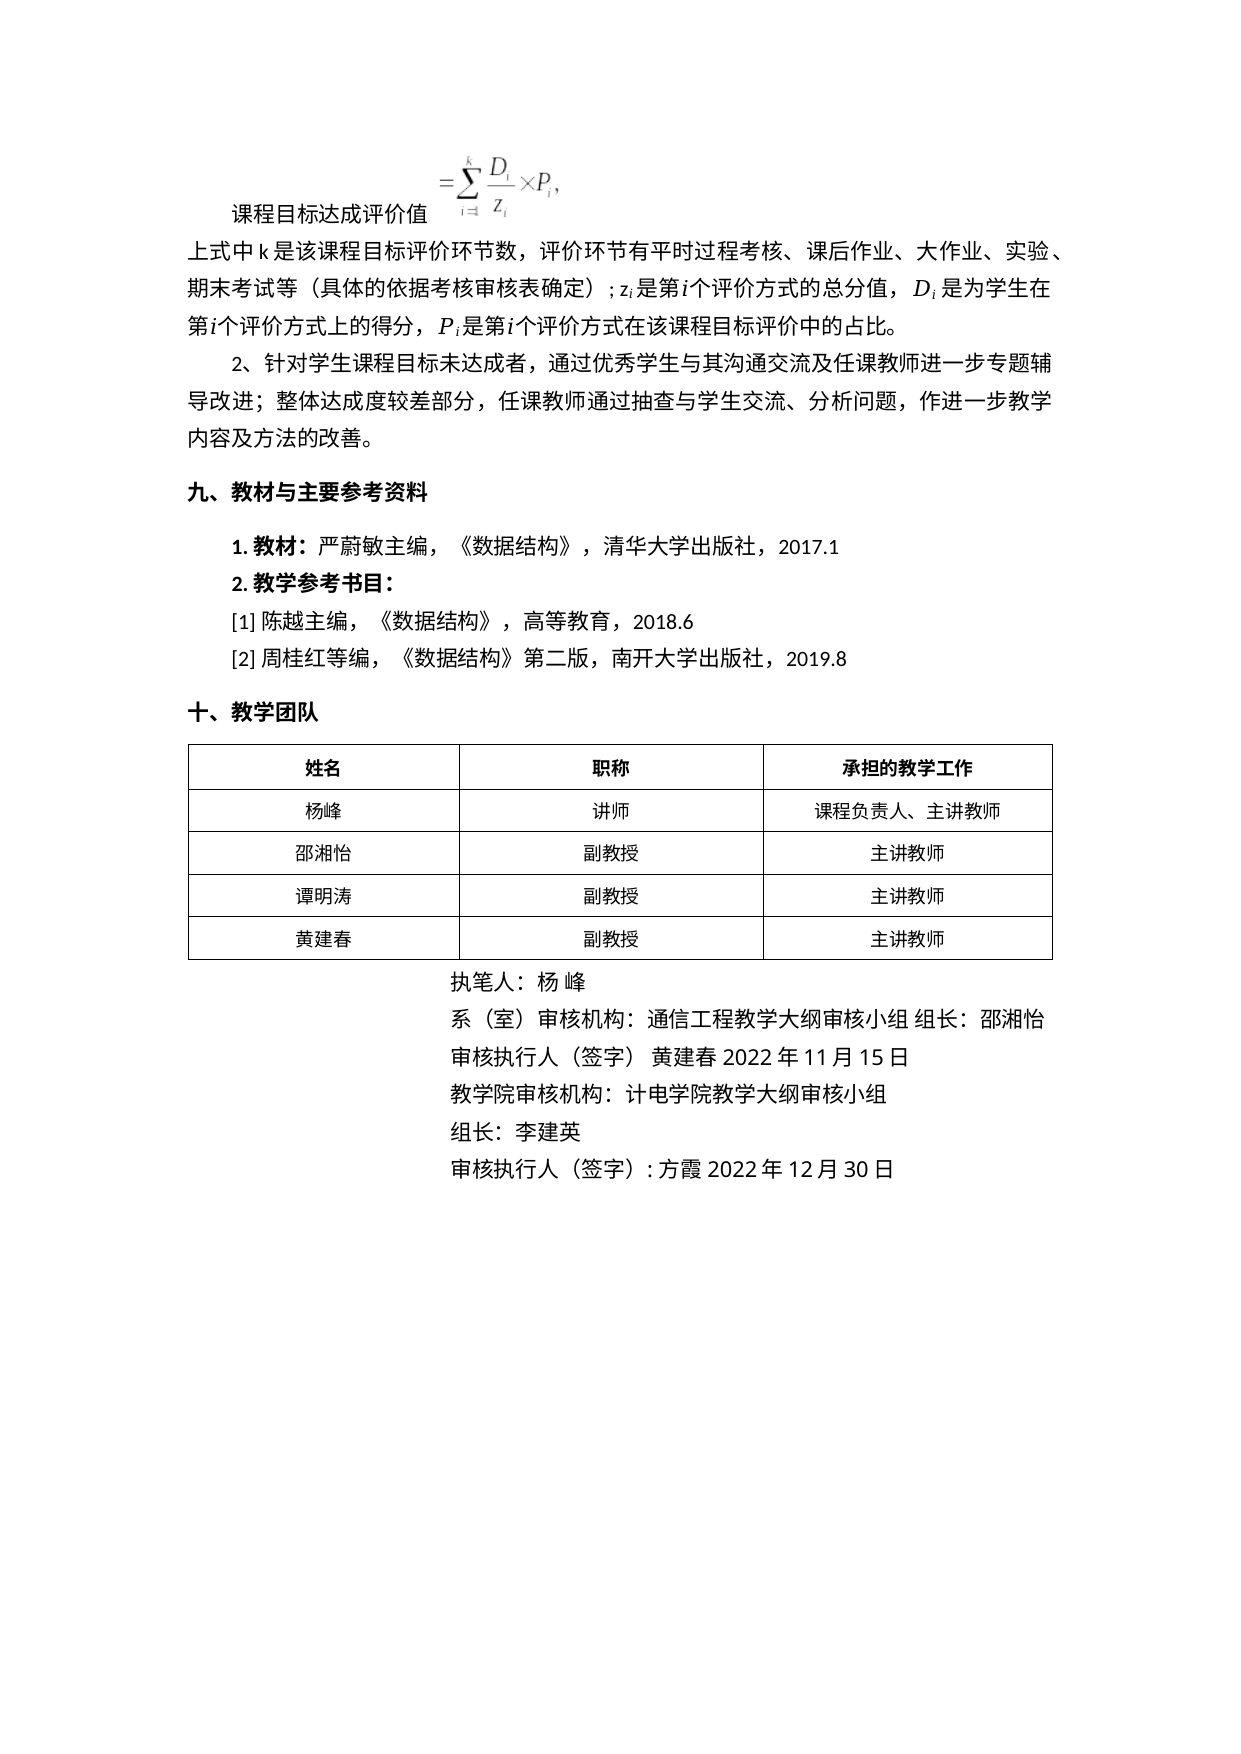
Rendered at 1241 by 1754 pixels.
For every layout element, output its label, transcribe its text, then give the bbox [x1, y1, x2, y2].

text 组长：李建英 [450, 1110, 1009, 1148]
table_cell 课程负责人、主讲教师 [764, 790, 1052, 831]
text 2、针对学生课程目标未达成者，通过优秀学生与其沟通交流及任课教师进一步专题辅导改进；整体达成度较差部分，任课教师通过抽查与学生交流、分析问题，作进一步教学内容及方法的改善。 [187, 342, 1053, 454]
table_cell 杨峰 [189, 790, 459, 831]
table_header 承担的教学工作 [764, 745, 1052, 789]
table_cell 主讲教师 [764, 832, 1052, 873]
text 十、教学团队 [187, 690, 1009, 728]
table_cell 黄建春 [189, 917, 459, 959]
table_cell 主讲教师 [764, 875, 1052, 916]
table_cell 谭明涛 [189, 875, 459, 916]
text 2. 教学参考书目： [187, 562, 1053, 599]
text 审核执行人（签字） 黄建春 2022年11月15日 [450, 1035, 1009, 1073]
text [1] 陈越主编，《数据结构》，高等教育，2018.6 [187, 599, 1053, 637]
table_cell 副教授 [460, 917, 763, 959]
table_cell 邵湘怡 [189, 832, 459, 873]
text 课程目标达成评价值 [187, 150, 1053, 229]
table_cell 副教授 [460, 875, 763, 916]
table_cell 副教授 [460, 832, 763, 873]
text 1. 教材：严蔚敏主编，《数据结构》，清华大学出版社，2017.1 [231, 524, 1053, 562]
text 执笔人：杨 峰 [450, 960, 1009, 998]
text [2] 周桂红等编，《数据结构》第二版，南开大学出版社，2019.8 [187, 637, 1053, 674]
table_header 职称 [460, 745, 763, 789]
table_cell 主讲教师 [764, 917, 1052, 959]
text 上式中k是该课程目标评价环节数，评价环节有平时过程考核、课后作业、大作业、实验、期末考试等（具体的依据考核审核表确定）; z𝑖 是第𝑖个评价方式的总分值，𝐷𝑖 是为学生在第𝑖个评价方式上的得分，𝑃𝑖 是第𝑖个评价方式在该课程目标评价中的占比。 [187, 229, 1053, 342]
text 审核执行人（签字）: 方霞 2022年12月30日 [450, 1148, 1009, 1185]
table_header 姓名 [189, 745, 459, 789]
table_cell 讲师 [460, 790, 763, 831]
text 系（室）审核机构：通信工程教学大纲审核小组 组长：邵湘怡 [450, 998, 1053, 1035]
text 教学院审核机构：计电学院教学大纲审核小组 [450, 1073, 1009, 1110]
text 九、教材与主要参考资料 [187, 470, 1009, 508]
